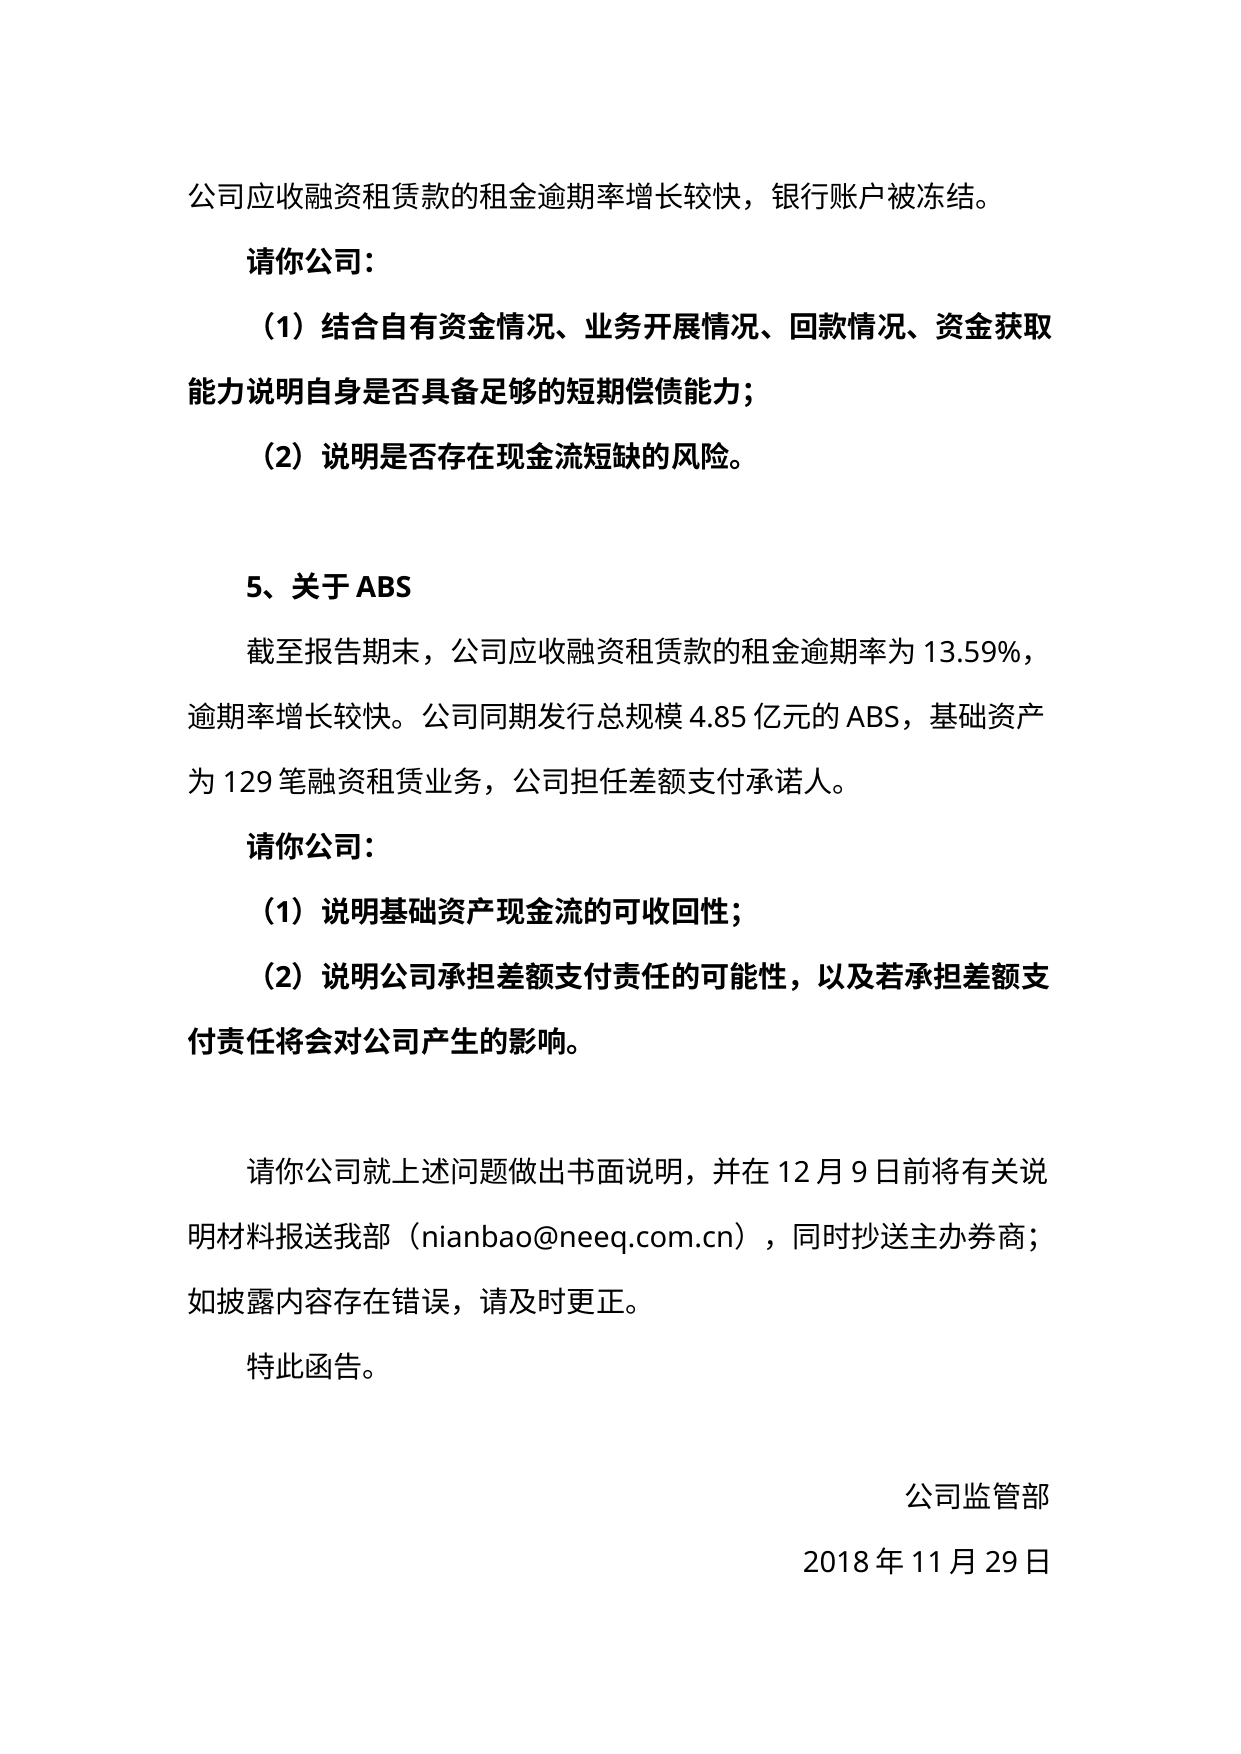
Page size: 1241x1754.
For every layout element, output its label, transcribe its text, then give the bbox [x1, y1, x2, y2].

text 请你公司： [187, 227, 1053, 292]
text （2）说明是否存在现金流短缺的风险。 [187, 422, 1053, 487]
text 2018年11月29日 [187, 1527, 1053, 1592]
text 5、关于ABS [187, 552, 1053, 617]
text 请你公司就上述问题做出书面说明，并在12月9日前将有关说明材料报送我部（nianbao@neeq.com.cn），同时抄送主办券商；如披露内容存在错误，请及时更正。 [187, 1137, 1053, 1332]
text 特此函告。 [187, 1332, 1053, 1397]
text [187, 162, 1053, 227]
text （1）说明基础资产现金流的可收回性； [187, 877, 1053, 942]
text （1）结合自有资金情况、业务开展情况、回款情况、资金获取能力说明自身是否具备足够的短期偿债能力； [187, 292, 1053, 422]
text 截至报告期末，公司应收融资租赁款的租金逾期率为13.59%，逾期率增长较快。公司同期发行总规模4.85亿元的ABS，基础资产为129笔融资租赁业务，公司担任差额支付承诺人。 [187, 617, 1053, 812]
text 请你公司： [187, 812, 1053, 877]
text （2）说明公司承担差额支付责任的可能性，以及若承担差额支付责任将会对公司产生的影响。 [187, 942, 1053, 1072]
text 公司监管部 [187, 1462, 1050, 1527]
